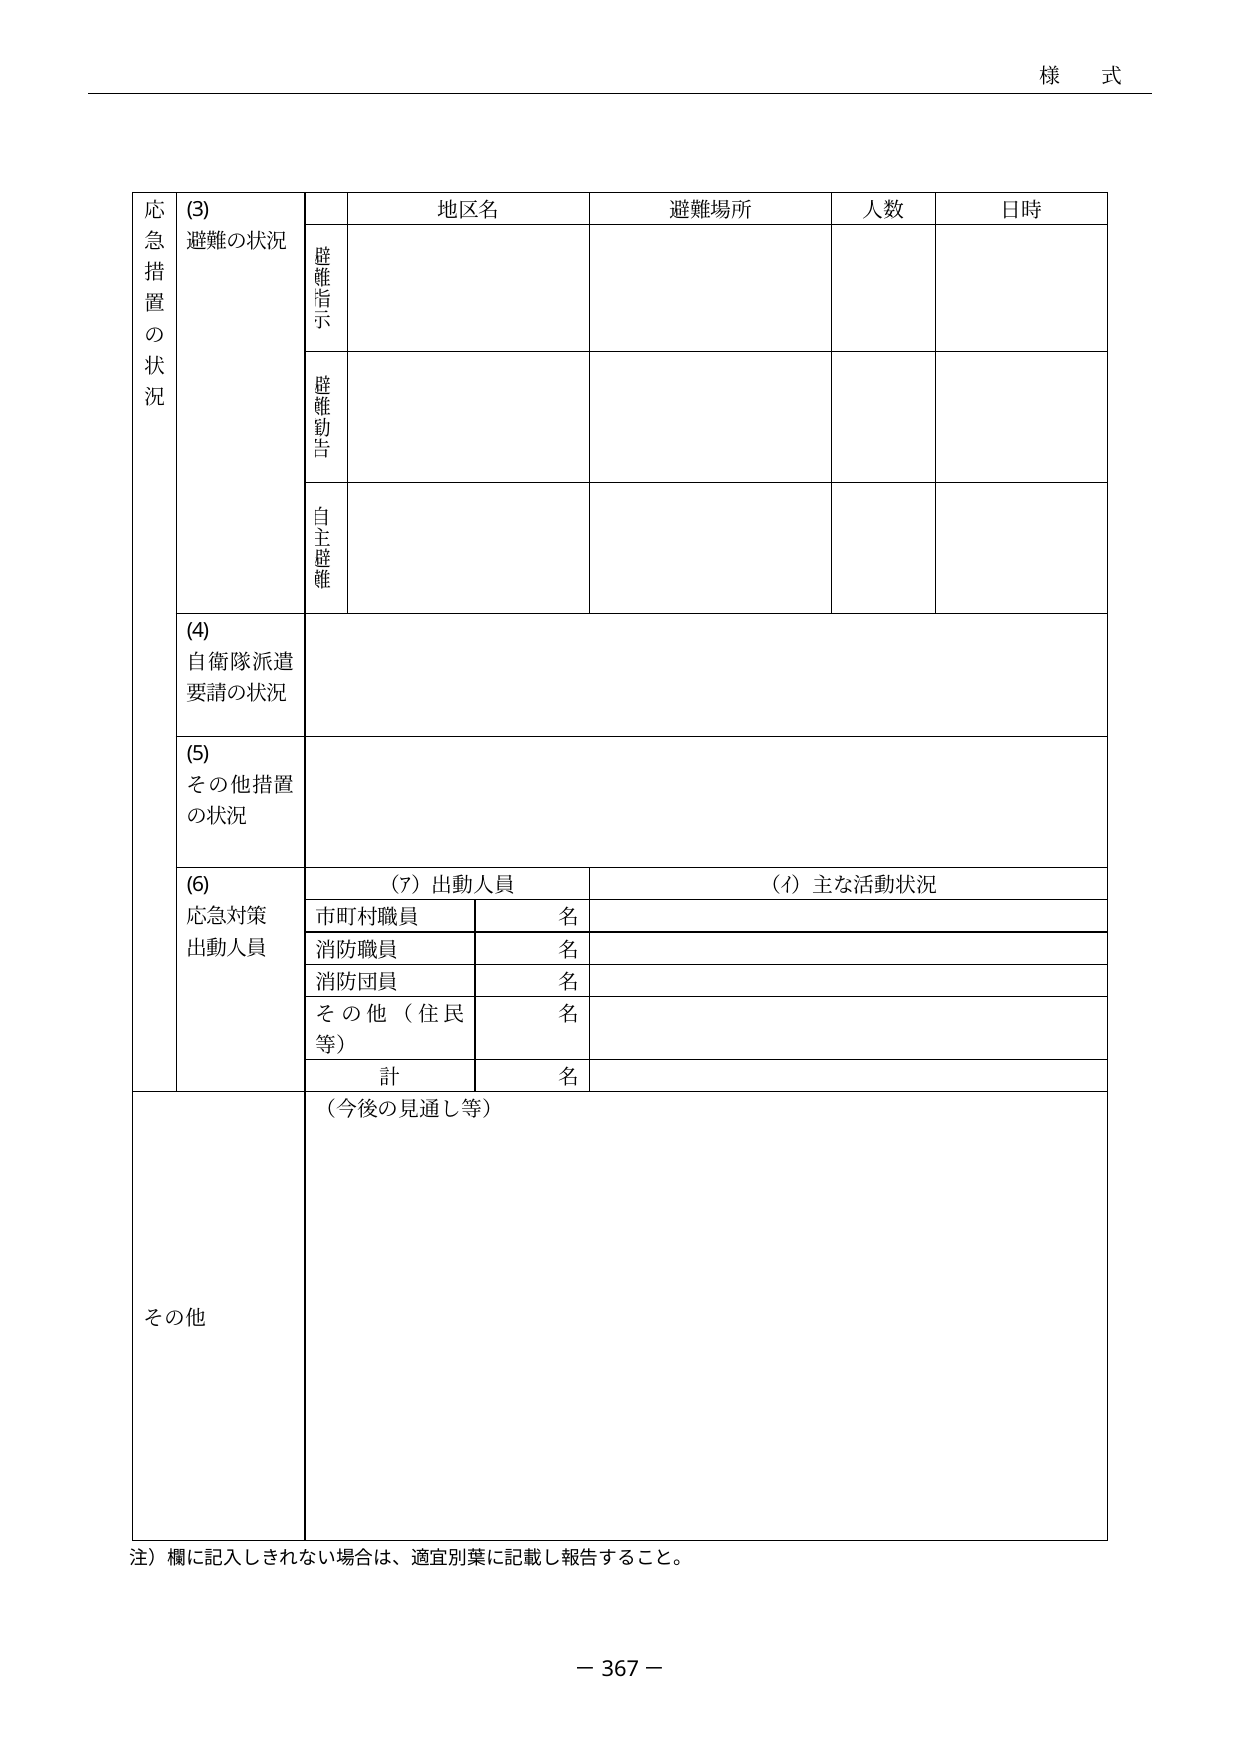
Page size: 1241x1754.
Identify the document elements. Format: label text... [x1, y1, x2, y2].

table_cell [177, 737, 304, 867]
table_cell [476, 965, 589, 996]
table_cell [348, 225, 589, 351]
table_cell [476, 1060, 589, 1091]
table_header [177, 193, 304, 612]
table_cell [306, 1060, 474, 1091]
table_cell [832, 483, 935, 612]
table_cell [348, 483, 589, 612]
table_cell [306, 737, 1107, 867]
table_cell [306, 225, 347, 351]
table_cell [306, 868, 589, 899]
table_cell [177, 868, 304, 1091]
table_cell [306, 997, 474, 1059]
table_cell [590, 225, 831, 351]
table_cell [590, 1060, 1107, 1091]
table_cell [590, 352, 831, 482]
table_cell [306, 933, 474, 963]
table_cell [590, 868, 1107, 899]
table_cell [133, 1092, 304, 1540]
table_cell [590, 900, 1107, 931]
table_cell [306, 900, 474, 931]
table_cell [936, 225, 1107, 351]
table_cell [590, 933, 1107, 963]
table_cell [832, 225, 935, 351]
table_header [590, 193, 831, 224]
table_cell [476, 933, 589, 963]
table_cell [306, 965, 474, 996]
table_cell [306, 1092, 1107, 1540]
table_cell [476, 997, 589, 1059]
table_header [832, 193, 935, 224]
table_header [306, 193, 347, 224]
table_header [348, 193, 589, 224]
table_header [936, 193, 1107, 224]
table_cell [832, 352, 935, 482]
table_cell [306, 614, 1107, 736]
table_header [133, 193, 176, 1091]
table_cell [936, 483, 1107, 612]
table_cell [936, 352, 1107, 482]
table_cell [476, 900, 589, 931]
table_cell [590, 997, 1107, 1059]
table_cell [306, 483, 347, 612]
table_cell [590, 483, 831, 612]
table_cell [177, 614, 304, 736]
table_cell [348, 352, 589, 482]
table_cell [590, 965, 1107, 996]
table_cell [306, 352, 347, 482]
text 注）欄に記入しきれない場合は、適宜別葉に記載し報告すること。 [129, 1541, 1122, 1572]
